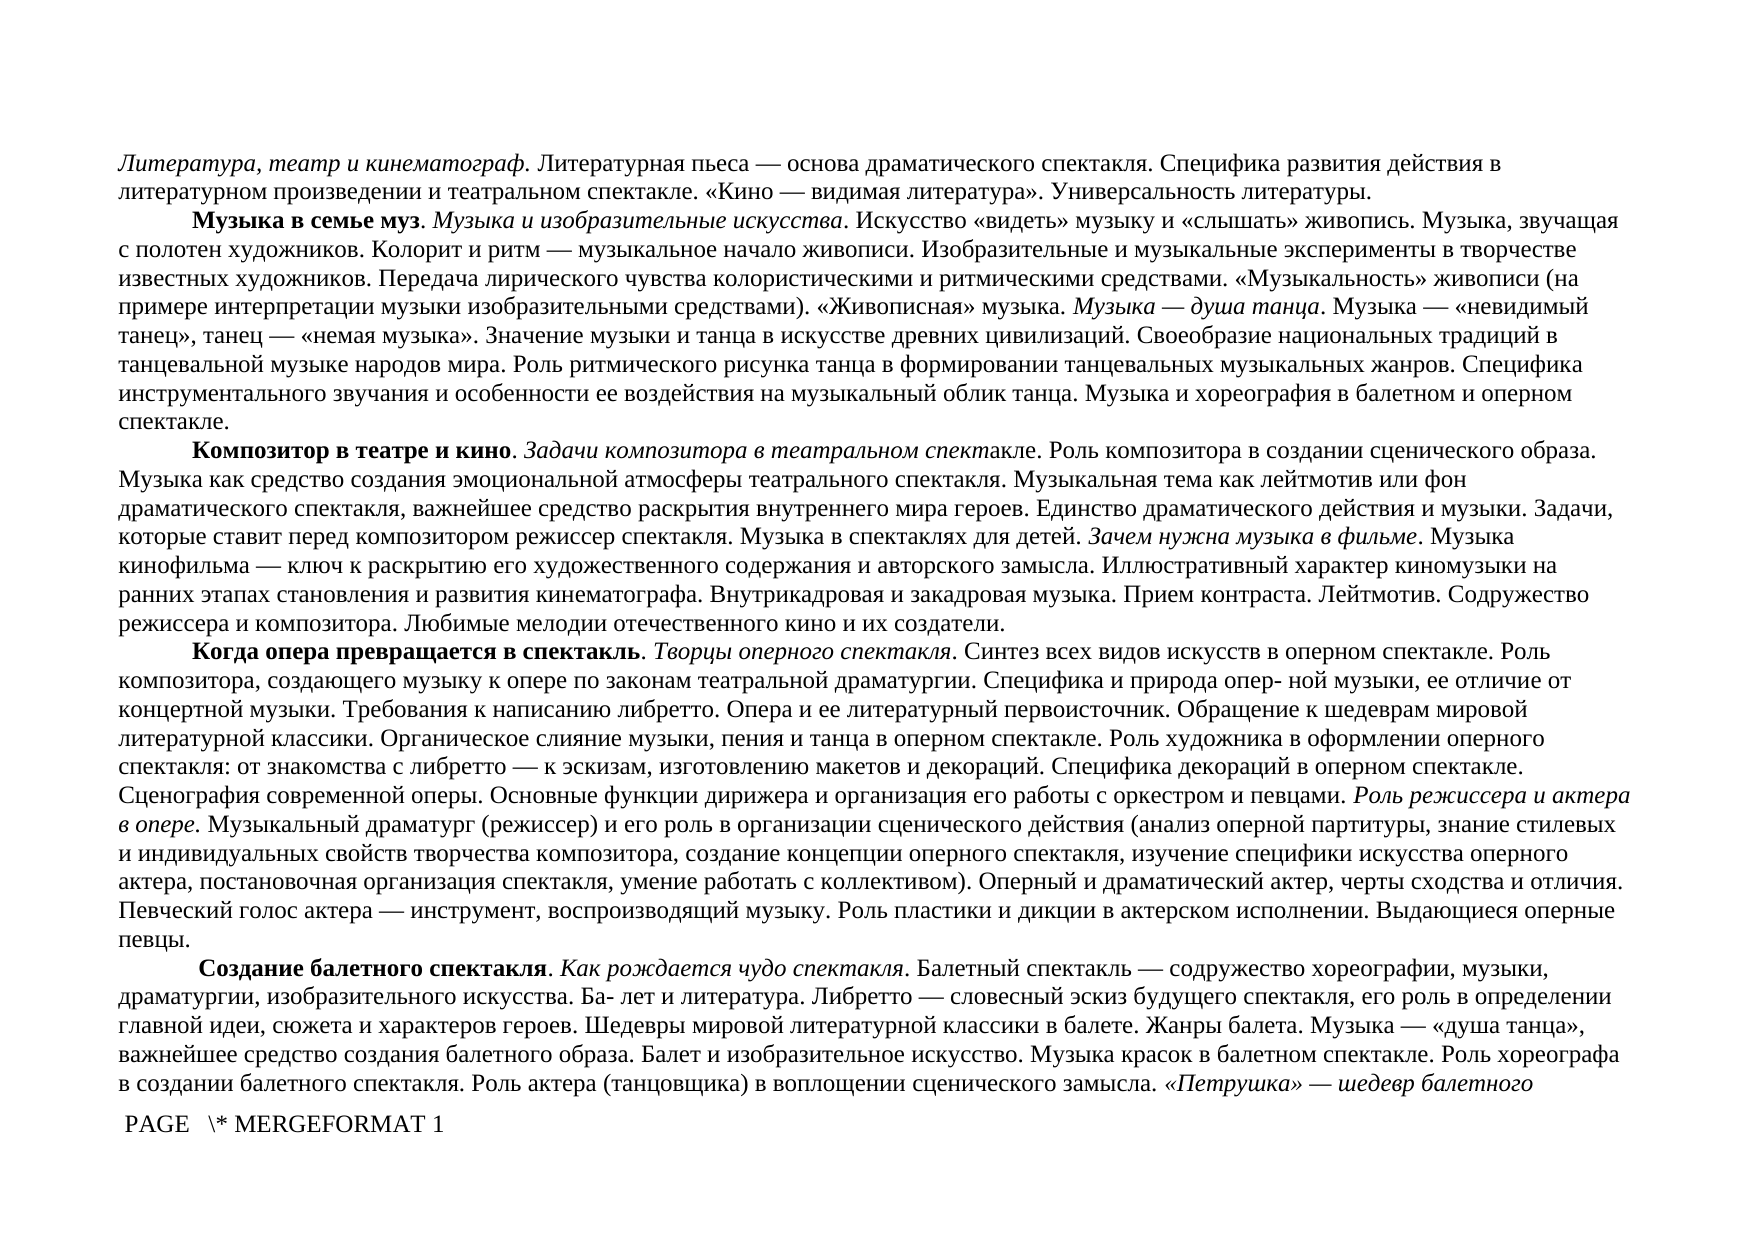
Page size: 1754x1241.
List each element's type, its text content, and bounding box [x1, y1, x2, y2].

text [118, 148, 1636, 205]
text Композитор в театре и кино. Задачи композитора в театральном спектакле. Роль композитора в создании сценического образа. Музыка как средство создания эмоциональной атмосферы театрального спектакля. Музыкальная тема как лейтмотив или фон драматического спектакля, важнейшее средство раскрытия внутреннего мира героев. Единство драматического действия и музыки. Задачи, которые ставит перед композитором режиссер спектакля. Музыка в спектаклях для детей. Зачем нужна музыка в фильме. Музыка кинофильма — ключ к раскрытию его художественного содержания и авторского замысла. Иллюстративный характер киномузыки на ранних этапах становления и развития кинематографа. Внутрикадровая и закадровая музыка. Прием контраста. Лейтмотив. Содружество режиссера и композитора. Любимые мелодии отечественного кино и их создатели. [118, 435, 1636, 636]
text Когда опера превращается в спектакль. Творцы оперного спектакля. Синтез всех видов искусств в оперном спектакле. Роль композитора, создающего музыку к опере по законам театральной драматургии. Специфика и природа опер- ной музыки, ее отличие от концертной музыки. Требования к написанию либретто. Опера и ее литературный первоисточник. Обращение к шедеврам мировой литературной классики. Органическое слияние музыки, пения и танца в оперном спектакле. Роль художника в оформлении оперного спектакля: от знакомства с либретто — к эскизам, изготовлению макетов и декораций. Специфика декораций в оперном спектакле. Сценография современной оперы. Основные функции дирижера и организация его работы с оркестром и певцами. Роль режиссера и актера в опере. Музыкальный драматург (режиссер) и его роль в организации сценического действия (анализ оперной партитуры, знание стилевых и индивидуальных свойств творчества композитора, создание концепции оперного спектакля, изучение специфики искусства оперного актера, постановочная организация спектакля, умение работать с коллективом). Оперный и драматический актер, черты сходства и отличия. Певческий голос актера — инструмент, воспроизводящий музыку. Роль пластики и дикции в актерском исполнении. Выдающиеся оперные певцы. [118, 636, 1636, 953]
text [118, 953, 1636, 1096]
text Музыка в семье муз. Музыка и изобразительные искусства. Искусство «видеть» музыку и «слышать» живопись. Музыка, звучащая с полотен художников. Колорит и ритм — музыкальное начало живописи. Изобразительные и музыкальные эксперименты в творчестве известных художников. Передача лирического чувства колористическими и ритмическими средствами. «Музыкальность» живописи (на примере интерпретации музыки изобразительными средствами). «Живописная» музыка. Музыка — душа танца. Музыка — «невидимый танец», танец — «немая музыка». Значение музыки и танца в искусстве древних цивилизаций. Своеобразие национальных традиций в танцевальной музыке народов мира. Роль ритмического рисунка танца в формировании танцевальных музыкальных жанров. Специфика инструментального звучания и особенности ее воздействия на музыкальный облик танца. Музыка и хореография в балетном и оперном спектакле. [118, 205, 1636, 435]
